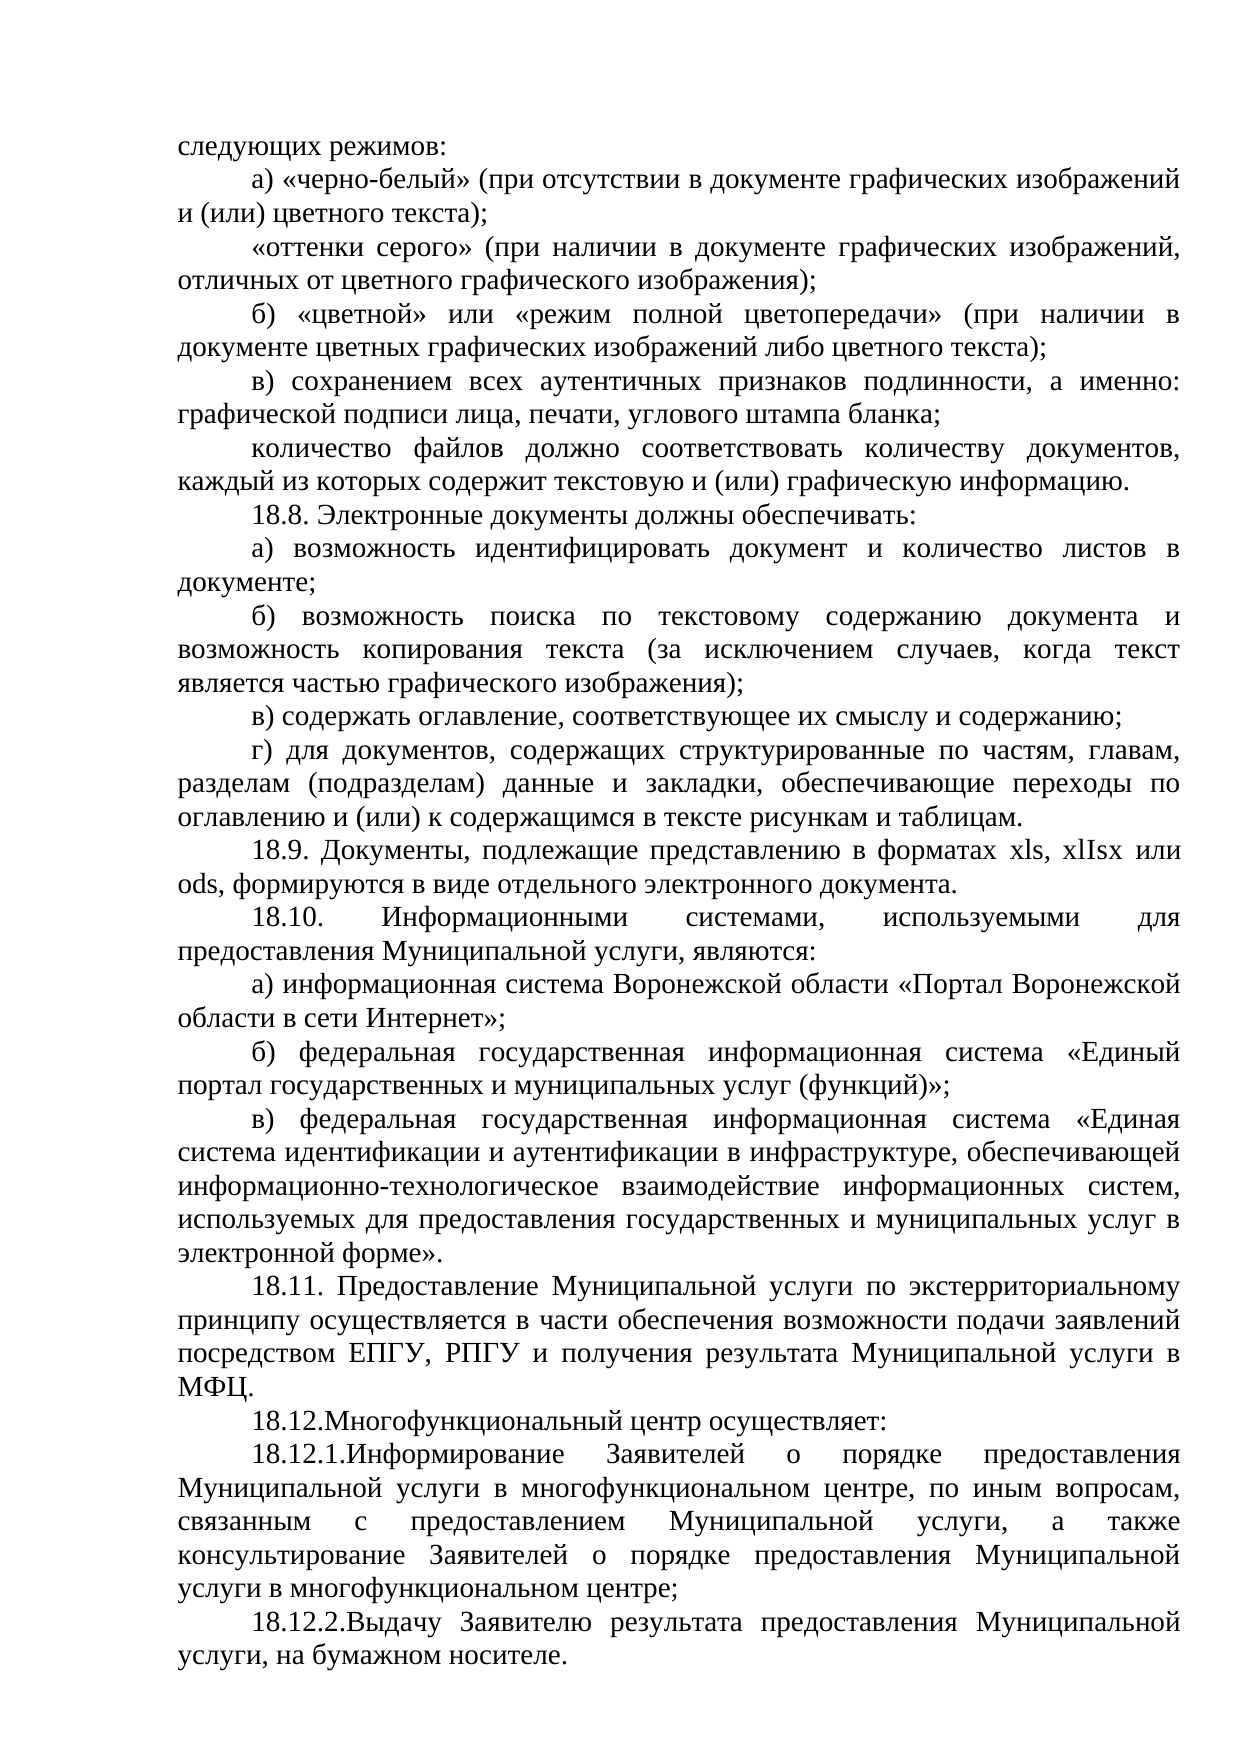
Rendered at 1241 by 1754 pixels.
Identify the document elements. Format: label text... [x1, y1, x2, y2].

text 18.11. Предоставление Муниципальной услуги по экстерриториальному принципу осуществляется в части обеспечения возможности подачи заявлений посредством ЕПГУ, РПГУ и получения результата Муниципальной услуги в МФЦ. [177, 1268, 1181, 1403]
text а) информационная система Воронежской области «Портал Воронежской области в сети Интернет»; [177, 967, 1181, 1034]
text 18.12.Многофункциональный центр осуществляет: [177, 1403, 1181, 1436]
text в) содержать оглавление, соответствующее их смыслу и содержанию; [177, 698, 1181, 732]
text 18.12.2.Выдачу Заявителю результата предоставления Муниципальной услуги, на бумажном носителе. [177, 1604, 1181, 1671]
text 18.12.1.Информирование Заявителей о порядке предоставления Муниципальной услуги в многофункциональном центре, по иным вопросам, связанным с предоставлением Муниципальной услуги, а также консультирование Заявителей о порядке предоставления Муниципальной услуги в многофункциональном центре; [177, 1436, 1181, 1604]
text г) для документов, содержащих структурированные по частям, главам, разделам (подразделам) данные и закладки, обеспечивающие переходы по оглавлению и (или) к содержащимся в тексте рисункам и таблицам. [177, 732, 1181, 832]
text в) федеральная государственная информационная система «Единая система идентификации и аутентификации в инфраструктуре, обеспечивающей информационно-технологическое взаимодействие информационных систем, используемых для предоставления государственных и муниципальных услуг в электронной форме». [177, 1101, 1181, 1268]
text 18.8. Электронные документы должны обеспечивать: [177, 497, 1181, 531]
text 18.9. Документы, подлежащие представлению в форматах xls, xlIsx или ods, формируются в виде отдельного электронного документа. [177, 832, 1181, 899]
text а) возможность идентифицировать документ и количество листов в документе; [177, 531, 1181, 598]
text «оттенки серого» (при наличии в документе графических изображений, отличных от цветного графического изображения); [177, 229, 1181, 296]
text количество файлов должно соответствовать количеству документов, каждый из которых содержит текстовую и (или) графическую информацию. [177, 430, 1181, 497]
text 18.10. Информационными системами, используемыми для предоставления Муниципальной услуги, являются: [177, 899, 1181, 967]
text б) «цветной» или «режим полной цветопередачи» (при наличии в документе цветных графических изображений либо цветного текста); [177, 296, 1181, 363]
text в) сохранением всех аутентичных признаков подлинности, а именно: графической подписи лица, печати, углового штампа бланка; [177, 363, 1181, 430]
text б) возможность поиска по текстовому содержанию документа и возможность копирования текста (за исключением случаев, когда текст является частью графического изображения); [177, 598, 1181, 698]
text б) федеральная государственная информационная система «Единый портал государственных и муниципальных услуг (функций)»; [177, 1034, 1181, 1101]
text а) «черно-белый» (при отсутствии в документе графических изображений и (или) цветного текста); [177, 162, 1181, 229]
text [177, 128, 1181, 162]
